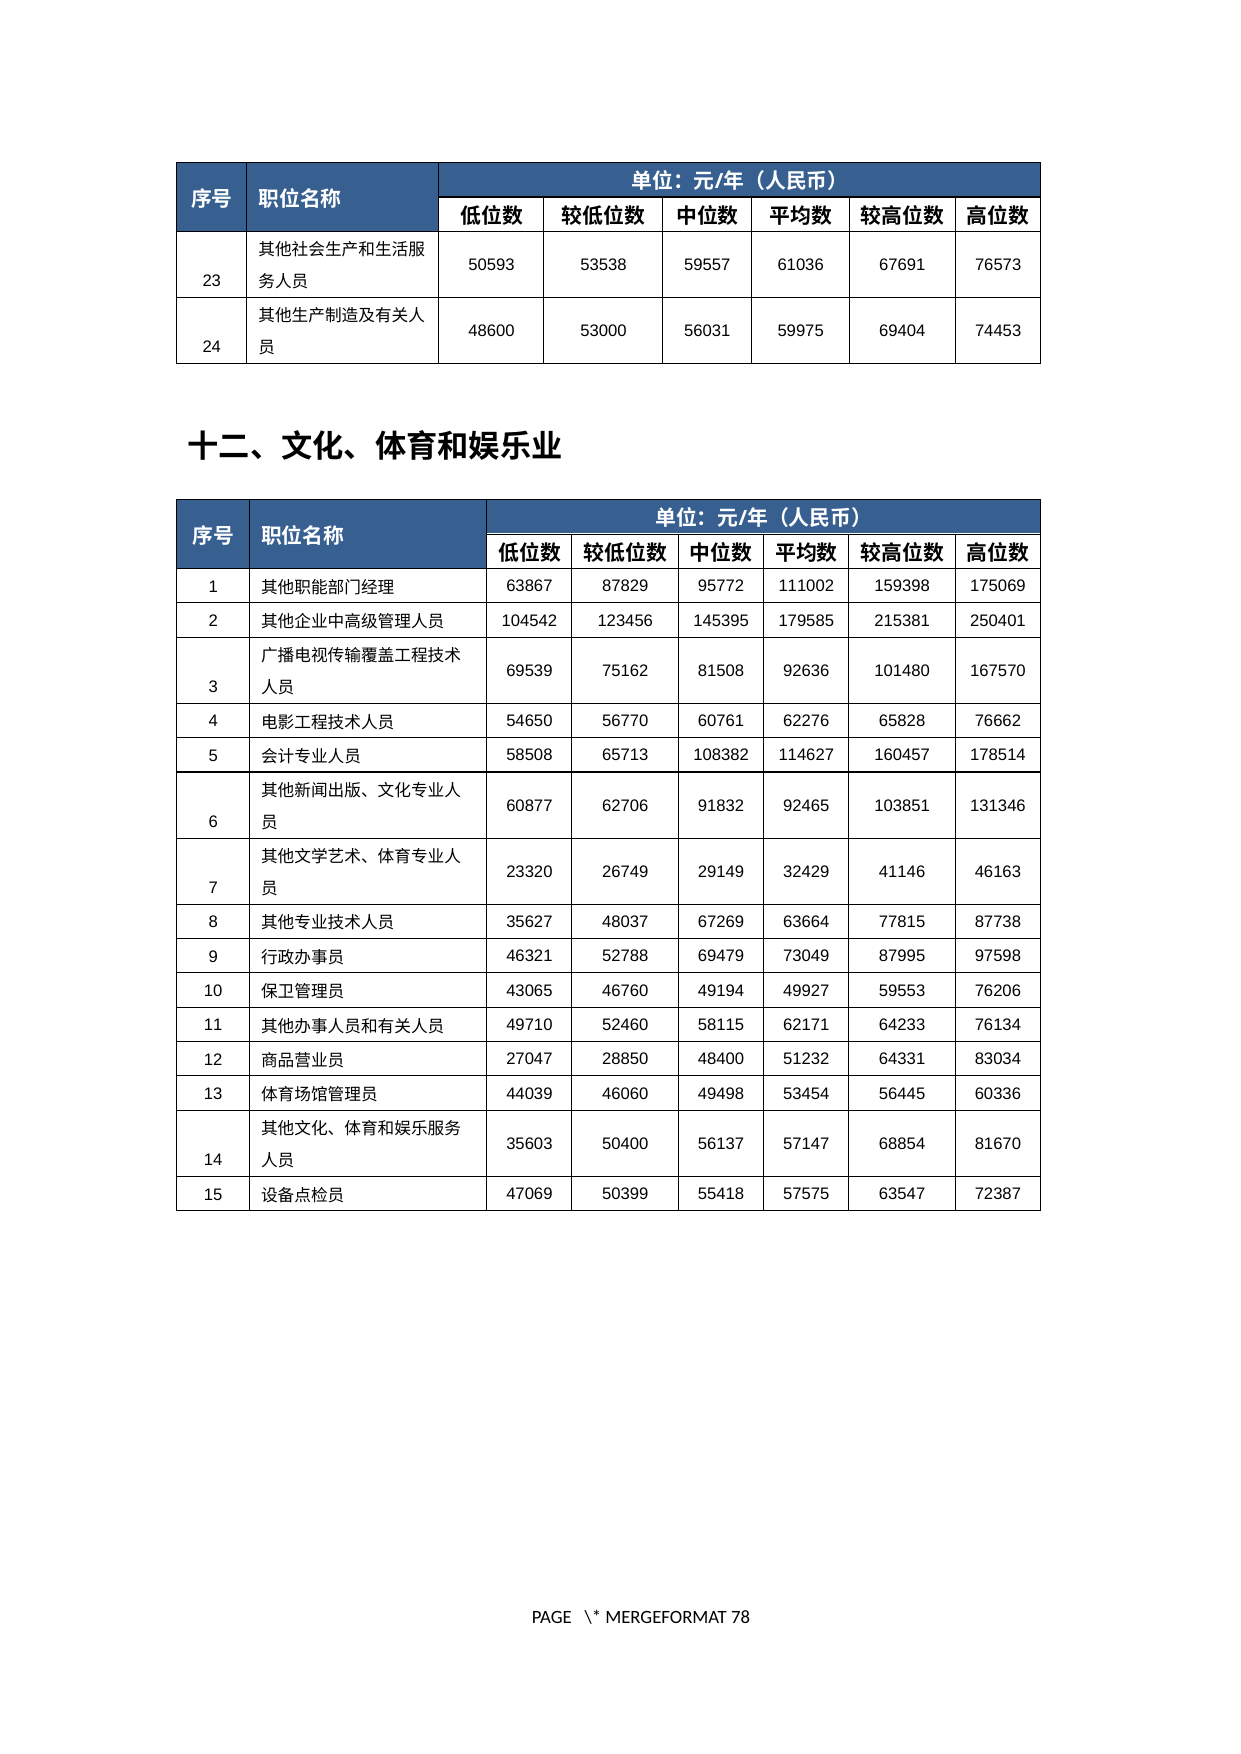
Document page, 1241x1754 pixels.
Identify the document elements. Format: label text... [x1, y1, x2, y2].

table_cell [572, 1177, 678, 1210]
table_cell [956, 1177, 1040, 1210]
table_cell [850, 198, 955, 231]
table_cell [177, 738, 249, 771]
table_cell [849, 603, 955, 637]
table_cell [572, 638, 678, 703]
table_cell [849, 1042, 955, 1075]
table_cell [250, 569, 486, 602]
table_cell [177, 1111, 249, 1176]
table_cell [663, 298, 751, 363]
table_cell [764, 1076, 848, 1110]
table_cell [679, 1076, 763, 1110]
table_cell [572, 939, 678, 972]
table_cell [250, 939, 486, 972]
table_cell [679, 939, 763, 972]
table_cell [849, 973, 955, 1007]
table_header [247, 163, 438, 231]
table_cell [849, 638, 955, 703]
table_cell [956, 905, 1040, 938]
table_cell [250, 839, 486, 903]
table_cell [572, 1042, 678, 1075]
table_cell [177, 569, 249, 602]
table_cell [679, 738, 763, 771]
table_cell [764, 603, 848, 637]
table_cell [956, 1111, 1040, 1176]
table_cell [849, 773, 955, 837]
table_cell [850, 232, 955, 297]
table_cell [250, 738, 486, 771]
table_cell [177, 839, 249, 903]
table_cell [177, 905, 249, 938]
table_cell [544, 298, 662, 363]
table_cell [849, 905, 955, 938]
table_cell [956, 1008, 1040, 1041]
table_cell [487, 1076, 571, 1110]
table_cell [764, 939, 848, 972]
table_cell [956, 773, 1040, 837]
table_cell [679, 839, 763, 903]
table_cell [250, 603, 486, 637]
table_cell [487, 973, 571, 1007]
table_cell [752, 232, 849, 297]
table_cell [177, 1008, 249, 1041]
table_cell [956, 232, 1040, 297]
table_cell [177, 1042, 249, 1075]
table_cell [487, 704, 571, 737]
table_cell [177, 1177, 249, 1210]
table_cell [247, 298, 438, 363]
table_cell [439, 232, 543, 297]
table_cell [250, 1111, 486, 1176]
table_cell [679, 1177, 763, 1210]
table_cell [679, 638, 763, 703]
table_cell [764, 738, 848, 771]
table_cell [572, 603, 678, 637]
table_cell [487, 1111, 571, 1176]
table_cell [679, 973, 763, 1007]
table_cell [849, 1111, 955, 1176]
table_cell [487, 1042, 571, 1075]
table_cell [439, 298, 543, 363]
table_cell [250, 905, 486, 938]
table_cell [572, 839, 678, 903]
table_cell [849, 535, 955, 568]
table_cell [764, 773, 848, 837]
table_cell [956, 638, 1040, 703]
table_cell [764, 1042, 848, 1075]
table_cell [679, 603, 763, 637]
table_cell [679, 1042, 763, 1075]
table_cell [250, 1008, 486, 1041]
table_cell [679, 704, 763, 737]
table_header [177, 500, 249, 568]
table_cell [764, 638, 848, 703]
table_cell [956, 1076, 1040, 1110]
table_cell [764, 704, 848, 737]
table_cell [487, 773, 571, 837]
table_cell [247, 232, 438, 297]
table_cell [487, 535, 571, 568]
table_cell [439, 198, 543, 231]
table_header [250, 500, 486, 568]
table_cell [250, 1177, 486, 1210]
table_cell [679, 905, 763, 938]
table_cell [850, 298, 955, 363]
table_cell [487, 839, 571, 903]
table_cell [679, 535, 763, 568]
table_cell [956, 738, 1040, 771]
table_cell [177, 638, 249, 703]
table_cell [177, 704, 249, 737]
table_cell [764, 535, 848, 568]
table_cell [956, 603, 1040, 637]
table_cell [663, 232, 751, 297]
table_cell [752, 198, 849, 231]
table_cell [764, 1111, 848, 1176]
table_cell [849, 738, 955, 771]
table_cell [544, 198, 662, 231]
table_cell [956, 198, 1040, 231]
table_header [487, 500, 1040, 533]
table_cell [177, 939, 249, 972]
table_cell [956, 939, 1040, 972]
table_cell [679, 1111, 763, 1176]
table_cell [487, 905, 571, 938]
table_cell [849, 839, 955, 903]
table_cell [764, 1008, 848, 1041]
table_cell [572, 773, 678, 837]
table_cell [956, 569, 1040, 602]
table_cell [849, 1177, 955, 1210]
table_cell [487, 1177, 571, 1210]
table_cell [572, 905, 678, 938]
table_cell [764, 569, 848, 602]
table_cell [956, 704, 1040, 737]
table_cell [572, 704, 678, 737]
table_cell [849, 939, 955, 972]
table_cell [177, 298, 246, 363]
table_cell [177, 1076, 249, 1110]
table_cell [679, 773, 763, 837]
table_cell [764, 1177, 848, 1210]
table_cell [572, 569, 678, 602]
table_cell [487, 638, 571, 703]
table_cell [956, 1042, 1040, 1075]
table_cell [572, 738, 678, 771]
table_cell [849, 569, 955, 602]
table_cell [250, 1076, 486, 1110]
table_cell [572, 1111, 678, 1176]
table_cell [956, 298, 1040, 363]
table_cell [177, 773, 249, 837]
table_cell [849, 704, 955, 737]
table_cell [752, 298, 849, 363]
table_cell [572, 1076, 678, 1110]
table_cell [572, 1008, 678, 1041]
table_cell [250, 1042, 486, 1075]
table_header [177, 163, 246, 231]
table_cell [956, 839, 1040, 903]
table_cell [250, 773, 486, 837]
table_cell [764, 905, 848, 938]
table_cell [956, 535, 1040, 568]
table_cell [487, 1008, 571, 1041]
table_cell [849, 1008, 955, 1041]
subtitle 十二、文化、体育和娱乐业 [187, 412, 1053, 477]
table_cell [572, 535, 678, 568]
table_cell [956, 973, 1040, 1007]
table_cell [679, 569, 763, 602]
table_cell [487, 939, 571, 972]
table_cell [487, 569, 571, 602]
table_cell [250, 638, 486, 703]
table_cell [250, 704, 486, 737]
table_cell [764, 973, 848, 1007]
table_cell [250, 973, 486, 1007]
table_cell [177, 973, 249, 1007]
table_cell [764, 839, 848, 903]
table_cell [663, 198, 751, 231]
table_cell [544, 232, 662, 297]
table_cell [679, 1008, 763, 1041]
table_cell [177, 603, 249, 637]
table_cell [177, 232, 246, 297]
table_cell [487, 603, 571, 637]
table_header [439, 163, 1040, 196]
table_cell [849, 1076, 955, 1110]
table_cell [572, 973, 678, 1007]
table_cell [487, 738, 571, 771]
